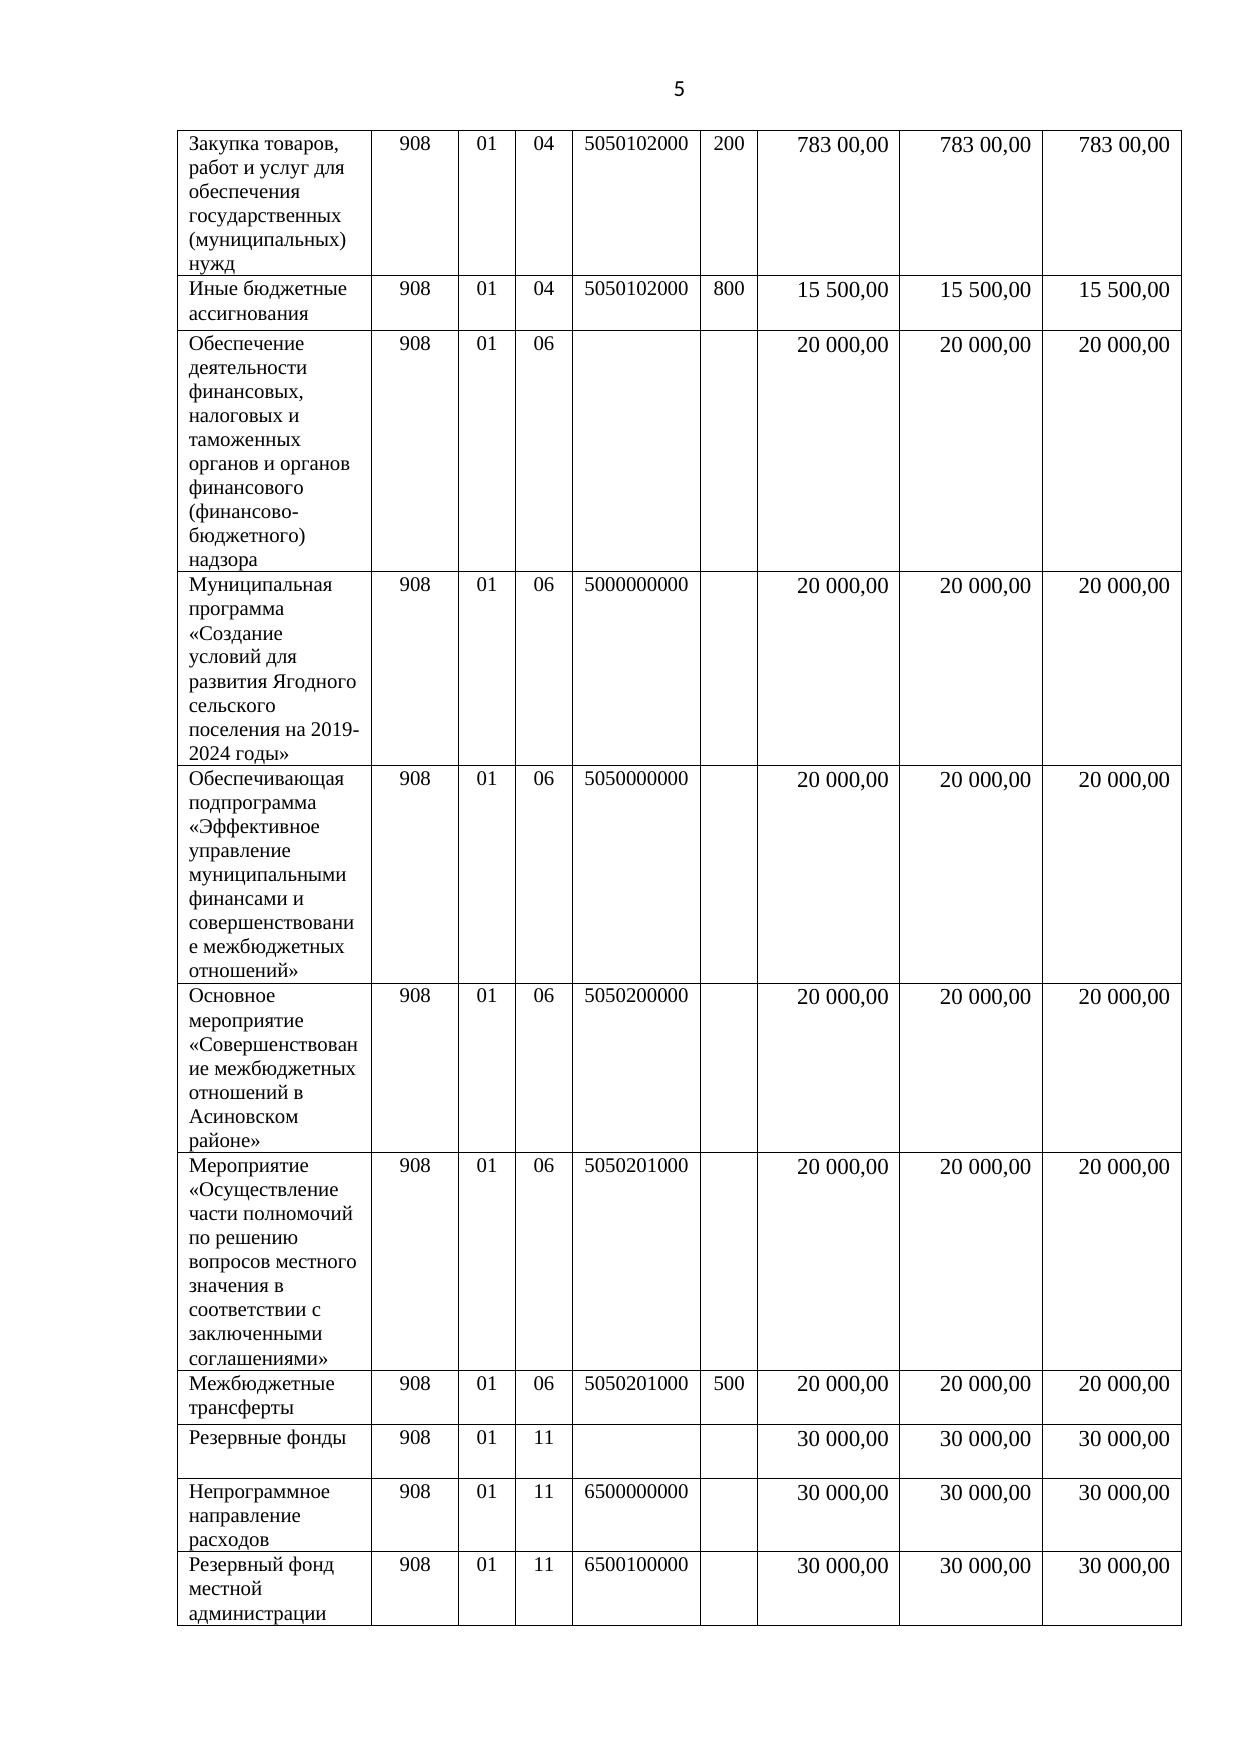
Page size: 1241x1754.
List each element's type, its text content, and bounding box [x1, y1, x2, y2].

table_cell 20 000,00 [758, 572, 899, 765]
table_cell 6500000000 [573, 1479, 700, 1551]
table_cell [701, 1479, 757, 1551]
table_cell [701, 1552, 757, 1624]
table_cell 908 [372, 331, 458, 571]
table_cell 06 [516, 984, 572, 1152]
table_cell 11 [516, 1552, 572, 1624]
table_cell 15 500,00 [900, 276, 1042, 329]
table_cell 06 [516, 572, 572, 765]
table_cell 20 000,00 [900, 766, 1042, 982]
table_cell 6500100000 [573, 1552, 700, 1624]
table_cell Основное мероприятие «Совершенствование межбюджетных отношений в Асиновском районе» [178, 984, 371, 1152]
table_cell 500 [701, 1371, 757, 1424]
table_cell 908 [372, 984, 458, 1152]
table_cell Иные бюджетные ассигнования [178, 276, 371, 329]
table_cell [701, 1153, 757, 1369]
table_cell 200 [701, 131, 757, 275]
table_cell 783 00,00 [900, 131, 1042, 275]
table_cell 5050201000 [573, 1153, 700, 1369]
table_cell 11 [516, 1479, 572, 1551]
table_cell Муниципальная программа «Создание условий для развития Ягодного сельского поселения на 2019-2024 годы» [178, 572, 371, 765]
table_cell 01 [459, 331, 515, 571]
table_cell Обеспечивающая подпрограмма «Эффективное управление муниципальными финансами и совершенствование межбюджетных отношений» [291, 766, 371, 982]
table_cell 15 500,00 [758, 276, 899, 329]
table_cell 01 [459, 572, 515, 765]
table_cell 01 [459, 1371, 515, 1424]
table_cell Непрограммное направление расходов [178, 1479, 371, 1551]
table_cell 01 [459, 276, 515, 329]
table_cell 04 [516, 131, 572, 275]
table_cell Резервный фонд местной администрации [178, 1552, 371, 1624]
table_cell 01 [459, 984, 515, 1152]
table_cell 783 00,00 [1043, 131, 1181, 275]
table_cell 908 [372, 1371, 458, 1424]
table_cell [573, 331, 700, 571]
table_cell 20 000,00 [758, 766, 899, 982]
table_cell 30 000,00 [900, 1425, 1042, 1478]
table_cell 20 000,00 [1043, 766, 1181, 982]
table_cell 908 [372, 766, 458, 982]
table_cell [701, 331, 757, 571]
table_cell 908 [372, 1552, 458, 1624]
table_cell 01 [459, 1153, 515, 1369]
table_cell 5050102000 [573, 131, 700, 275]
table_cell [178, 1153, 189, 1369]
table_cell [701, 984, 757, 1152]
table_cell 01 [459, 766, 515, 982]
table_cell 5000000000 [573, 572, 700, 765]
table_cell 5050200000 [573, 984, 700, 1152]
table_cell 06 [516, 331, 572, 571]
table_cell 04 [516, 276, 572, 329]
table_cell 20 000,00 [900, 1371, 1042, 1424]
table_cell Резервные фонды [178, 1425, 371, 1478]
table_cell 908 [372, 131, 458, 275]
table_cell 20 000,00 [1043, 572, 1181, 765]
table_cell 908 [372, 1153, 458, 1369]
table_cell 11 [516, 1425, 572, 1478]
table_cell [701, 766, 757, 982]
table_cell Обеспечение деятельности финансовых, налоговых и таможенных органов и органов финансового (финансово-бюджетного) надзора [178, 331, 371, 571]
table_cell 20 000,00 [1043, 984, 1181, 1152]
table_cell 30 000,00 [1043, 1552, 1181, 1624]
table_cell 20 000,00 [758, 1153, 899, 1369]
table_cell 908 [372, 572, 458, 765]
table_cell 01 [459, 1425, 515, 1478]
table_cell 783 00,00 [758, 131, 899, 275]
table_cell 30 000,00 [1043, 1479, 1181, 1551]
table_cell 20 000,00 [758, 984, 899, 1152]
table_cell 20 000,00 [1043, 331, 1181, 571]
table_cell 30 000,00 [1043, 1425, 1181, 1478]
table_cell 15 500,00 [1043, 276, 1181, 329]
table_cell 20 000,00 [900, 1153, 1042, 1369]
table_cell 20 000,00 [900, 984, 1042, 1152]
table_cell 908 [372, 1425, 458, 1478]
table_cell 20 000,00 [758, 331, 899, 571]
table_cell [573, 1425, 700, 1478]
table_cell 06 [516, 1371, 572, 1424]
table_cell 908 [372, 1479, 458, 1551]
table_cell 01 [459, 1552, 515, 1624]
table_cell 20 000,00 [900, 572, 1042, 765]
table_cell 30 000,00 [900, 1552, 1042, 1624]
table_cell 06 [516, 766, 572, 982]
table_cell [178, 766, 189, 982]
table_cell [701, 1425, 757, 1478]
table_cell [701, 572, 757, 765]
table_cell Межбюджетные трансферты [178, 1371, 371, 1424]
table_cell 20 000,00 [758, 1371, 899, 1424]
table_cell 30 000,00 [758, 1425, 899, 1478]
table_cell 5050201000 [573, 1371, 700, 1424]
table_cell 30 000,00 [758, 1552, 899, 1624]
table_cell Мероприятие «Осуществление части полномочий по решению вопросов местного значения в соответствии с заключенными соглашениями» [284, 1153, 371, 1369]
table_cell 5050102000 [573, 276, 700, 329]
table_cell 20 000,00 [1043, 1371, 1181, 1424]
table_cell 20 000,00 [900, 331, 1042, 571]
table_cell 30 000,00 [758, 1479, 899, 1551]
table_cell 908 [372, 276, 458, 329]
table_cell 5050000000 [573, 766, 700, 982]
table_cell Закупка товаров, работ и услуг для обеспечения государственных (муниципальных) нужд [178, 131, 371, 275]
table_cell 01 [459, 1479, 515, 1551]
table_cell 20 000,00 [1043, 1153, 1181, 1369]
table_cell 30 000,00 [900, 1479, 1042, 1551]
table_cell 800 [701, 276, 757, 329]
table_cell 06 [516, 1153, 572, 1369]
table_cell 01 [459, 131, 515, 275]
